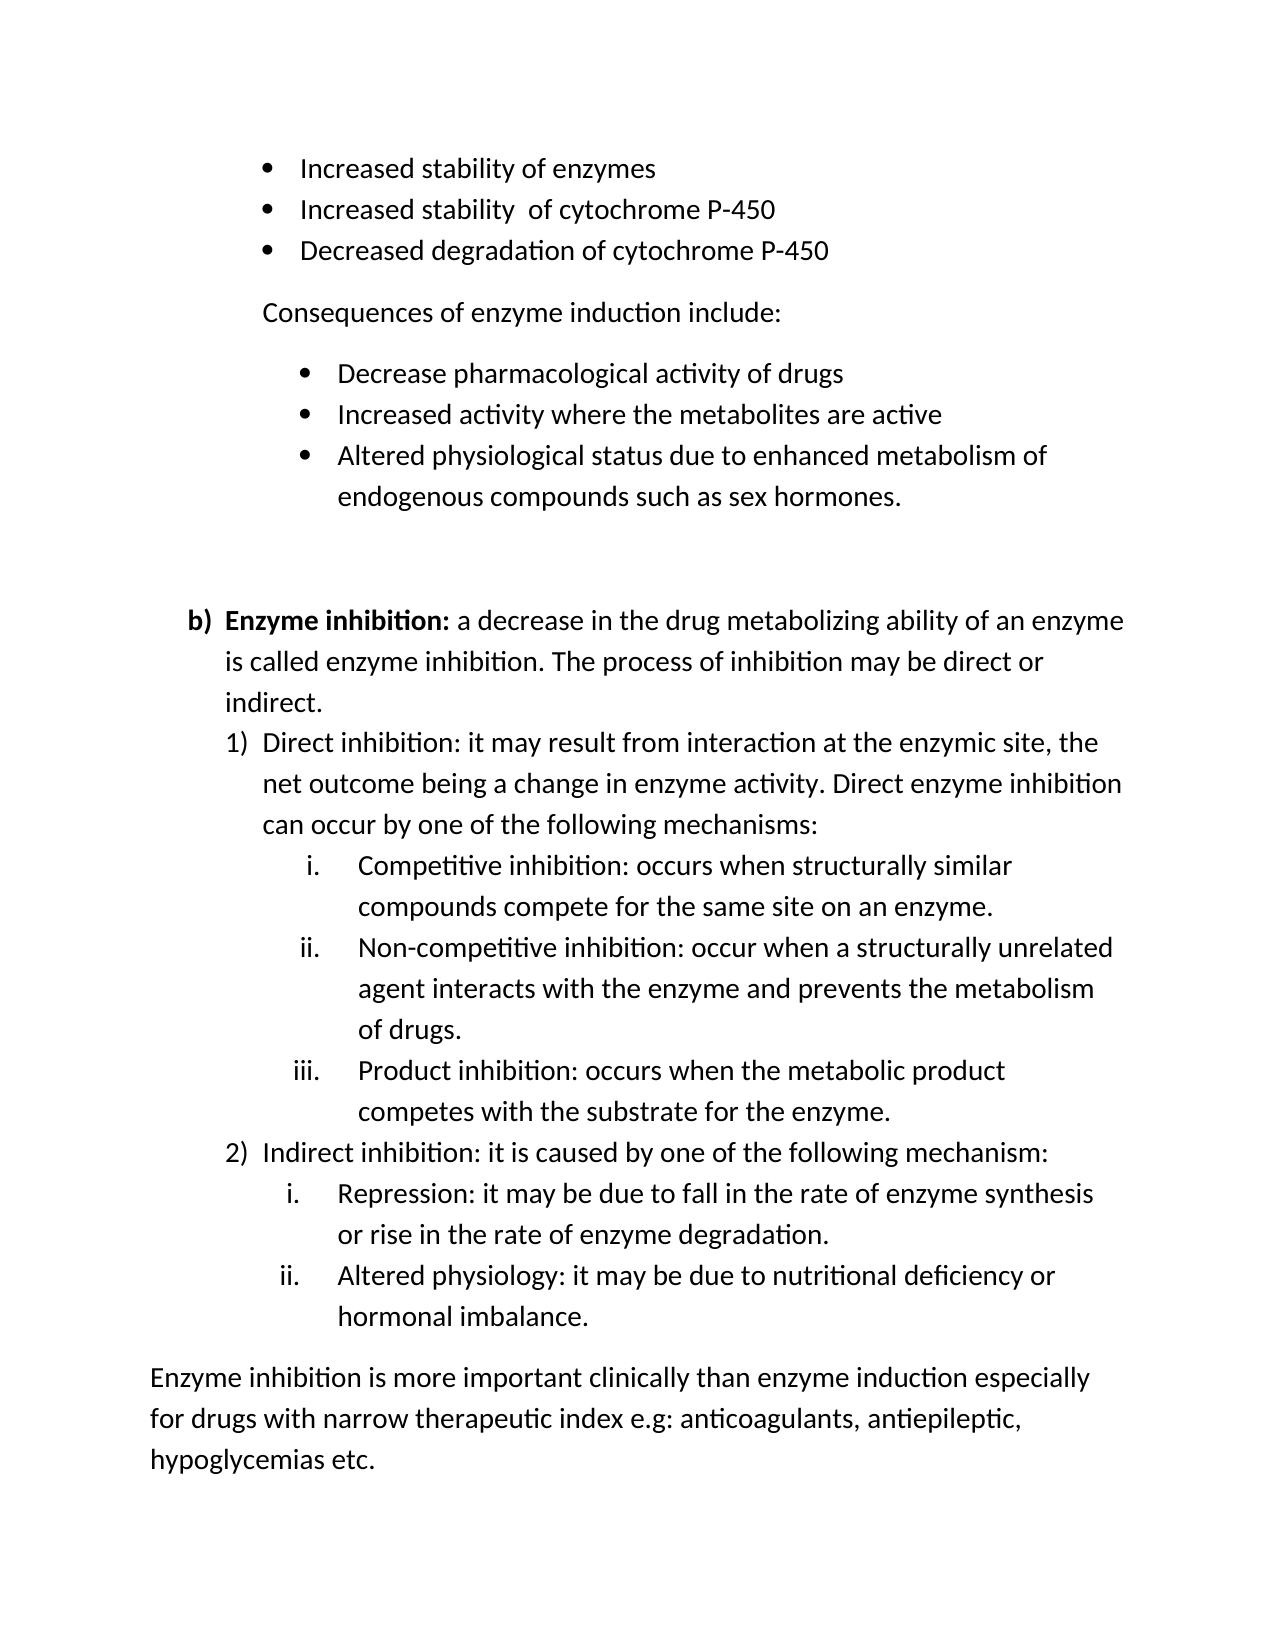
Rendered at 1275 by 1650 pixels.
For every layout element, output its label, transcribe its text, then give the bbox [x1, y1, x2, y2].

list Repression: it may be due to fall in the rate of enzyme synthesis or rise in the rate of enzyme degradation. [300, 1175, 1125, 1251]
list Increased activity where the metabolites are active [300, 396, 1125, 432]
list Indirect inhibition: it is caused by one of the following mechanism: [225, 1134, 1125, 1169]
list Enzyme inhibition: a decrease in the drug metabolizing ability of an enzyme is called enzyme inhibition. The process of inhibition may be direct or indirect. [187, 602, 1125, 719]
list Product inhibition: occurs when the metabolic product competes with the substrate for the enzyme. [320, 1052, 1125, 1129]
list Decreased degradation of cytochrome P-450 [262, 232, 1125, 267]
text Consequences of enzyme induction include: [262, 294, 1125, 329]
list Direct inhibition: it may result from interaction at the enzymic site, the net outcome being a change in enzyme activity. Direct enzyme inhibition can occur by one of the following mechanisms: [225, 724, 1125, 842]
list Increased stability of cytochrome P-450 [262, 191, 1125, 227]
list Competitive inhibition: occurs when structurally similar compounds compete for the same site on an enzyme. [320, 847, 1125, 924]
list Decrease pharmacological activity of drugs [300, 355, 1125, 391]
list Non-competitive inhibition: occur when a structurally unrelated agent interacts with the enzyme and prevents the metabolism of drugs. [320, 929, 1125, 1047]
text Enzyme inhibition is more important clinically than enzyme induction especially for drugs with narrow therapeutic index e.g: anticoagulants, antiepileptic, hypoglycemias etc. [150, 1359, 1125, 1477]
list Altered physiology: it may be due to nutritional deficiency or hormonal imbalance. [300, 1257, 1125, 1333]
list Increased stability of enzymes [262, 150, 1125, 186]
list Altered physiological status due to enhanced metabolism of endogenous compounds such as sex hormones. [300, 437, 1125, 514]
